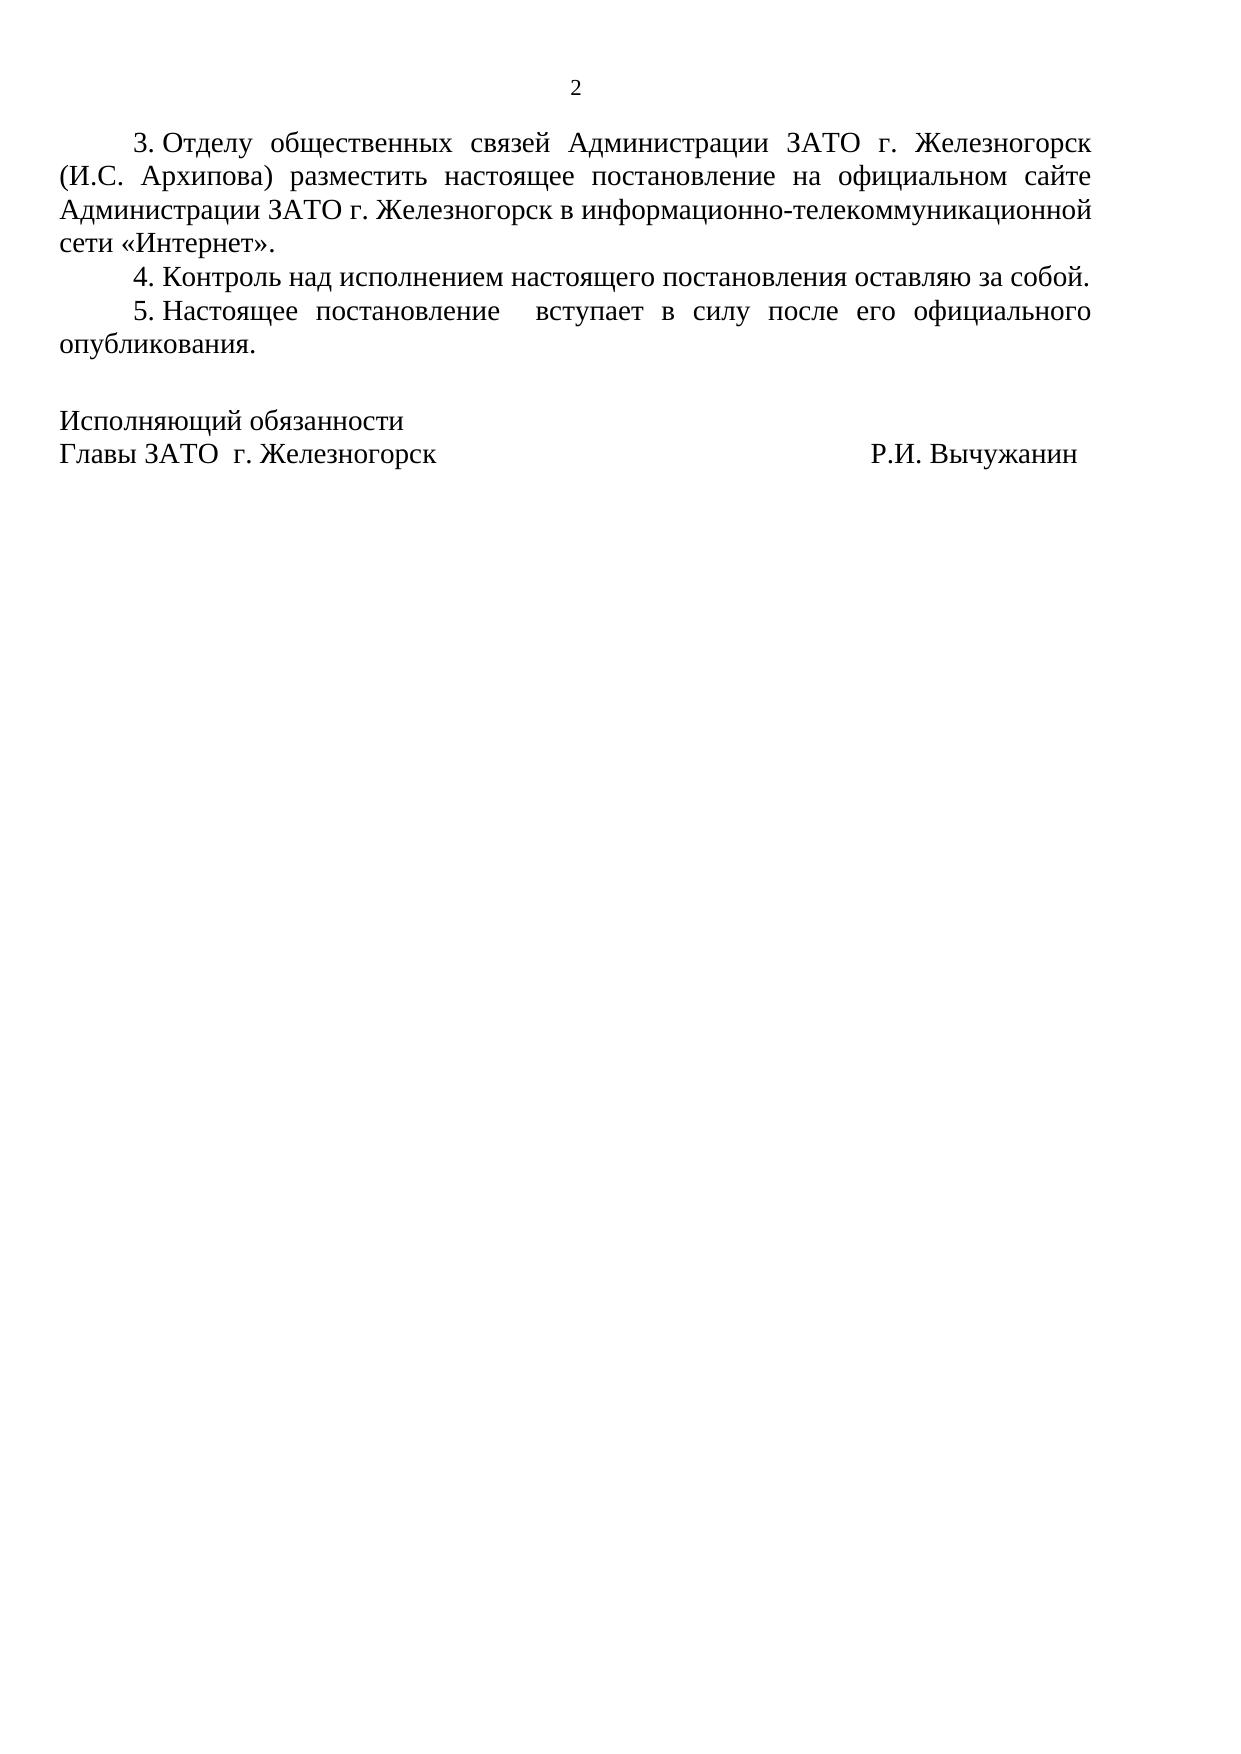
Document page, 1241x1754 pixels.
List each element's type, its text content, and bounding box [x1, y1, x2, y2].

title 4. Контроль над исполнением настоящего постановления оставляю за собой. [59, 259, 1092, 293]
text Исполняющий обязанности [59, 403, 1092, 436]
text 3. Отделу общественных связей Администрации ЗАТО г. Железногорск (И.С. Архипова) разместить настоящее постановление на официальном сайте Администрации ЗАТО г. Железногорск в информационно-телекоммуникационной сети «Интернет». [59, 125, 1092, 259]
title 5. Настоящее постановление вступает в силу после его официального опубликования. [59, 293, 1092, 360]
text Главы ЗАТО г. Железногорск Р.И. Вычужанин [59, 436, 1092, 470]
